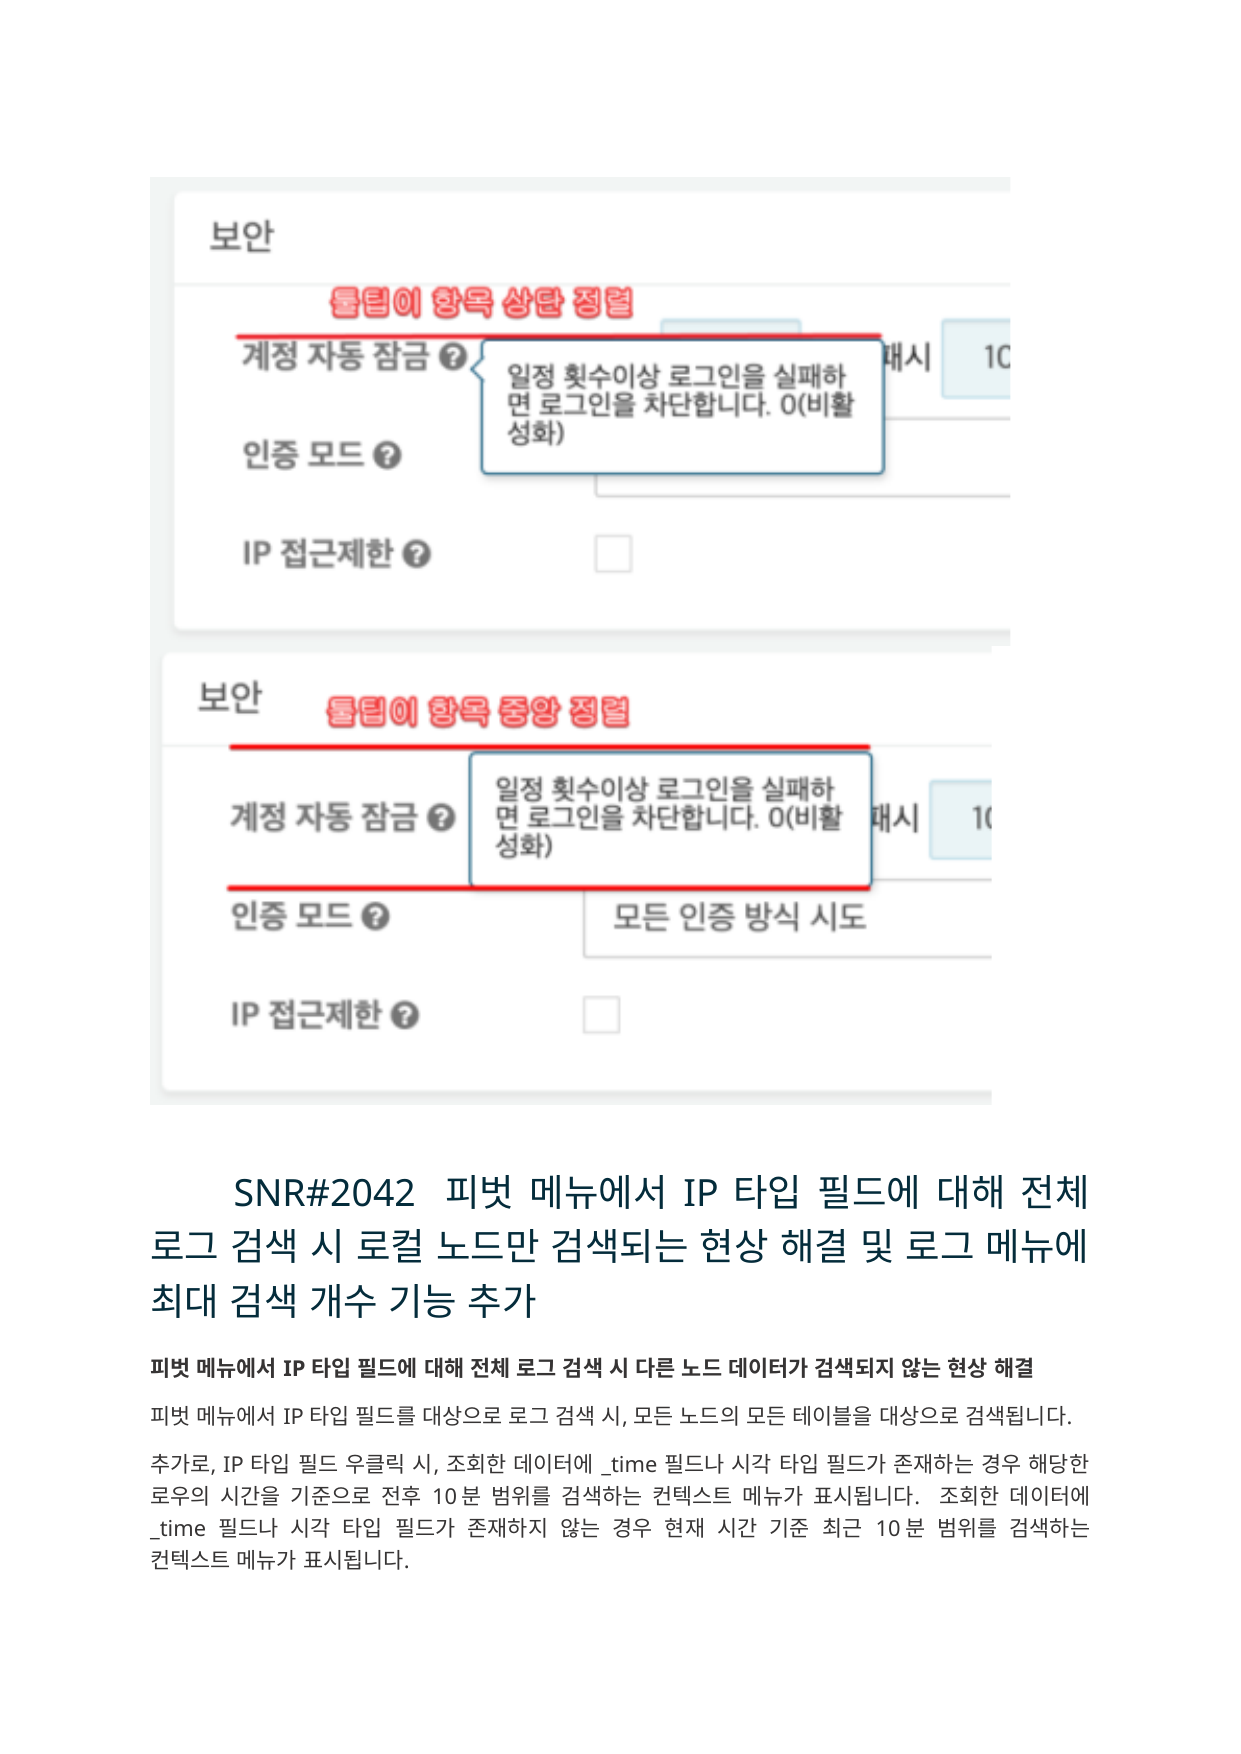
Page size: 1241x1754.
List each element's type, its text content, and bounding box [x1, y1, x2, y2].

text 피벗 메뉴에서 IP 타입 필드에 대해 전체 로그 검색 시 다른 노드 데이터가 검색되지 않는 현상 해결 [150, 1351, 1090, 1382]
picture [150, 177, 1011, 1105]
text 추가로, IP 타입 필드 우클릭 시, 조회한 데이터에 _time 필드나 시각 타입 필드가 존재하는 경우 해당한 로우의 시간을 기준으로 전후 10분 범위를 검색하는 컨텍스트 메뉴가 표시됩니다. 조회한 데이터에 _time 필드나 시각 타입 필드가 존재하지 않는 경우 현재 시간 기준 최근 10분 범위를 검색하는 컨텍스트 메뉴가 표시됩니다. [150, 1447, 1090, 1574]
subtitle SNR#2042 피벗 메뉴에서 IP 타입 필드에 대해 전체 로그 검색 시 로컬 노드만 검색되는 현상 해결 및 로그 메뉴에 최대 검색 개수 기능 추가 [150, 1163, 1090, 1326]
text 피벗 메뉴에서 IP 타입 필드를 대상으로 로그 검색 시, 모든 노드의 모든 테이블을 대상으로 검색됩니다. [150, 1399, 1090, 1431]
